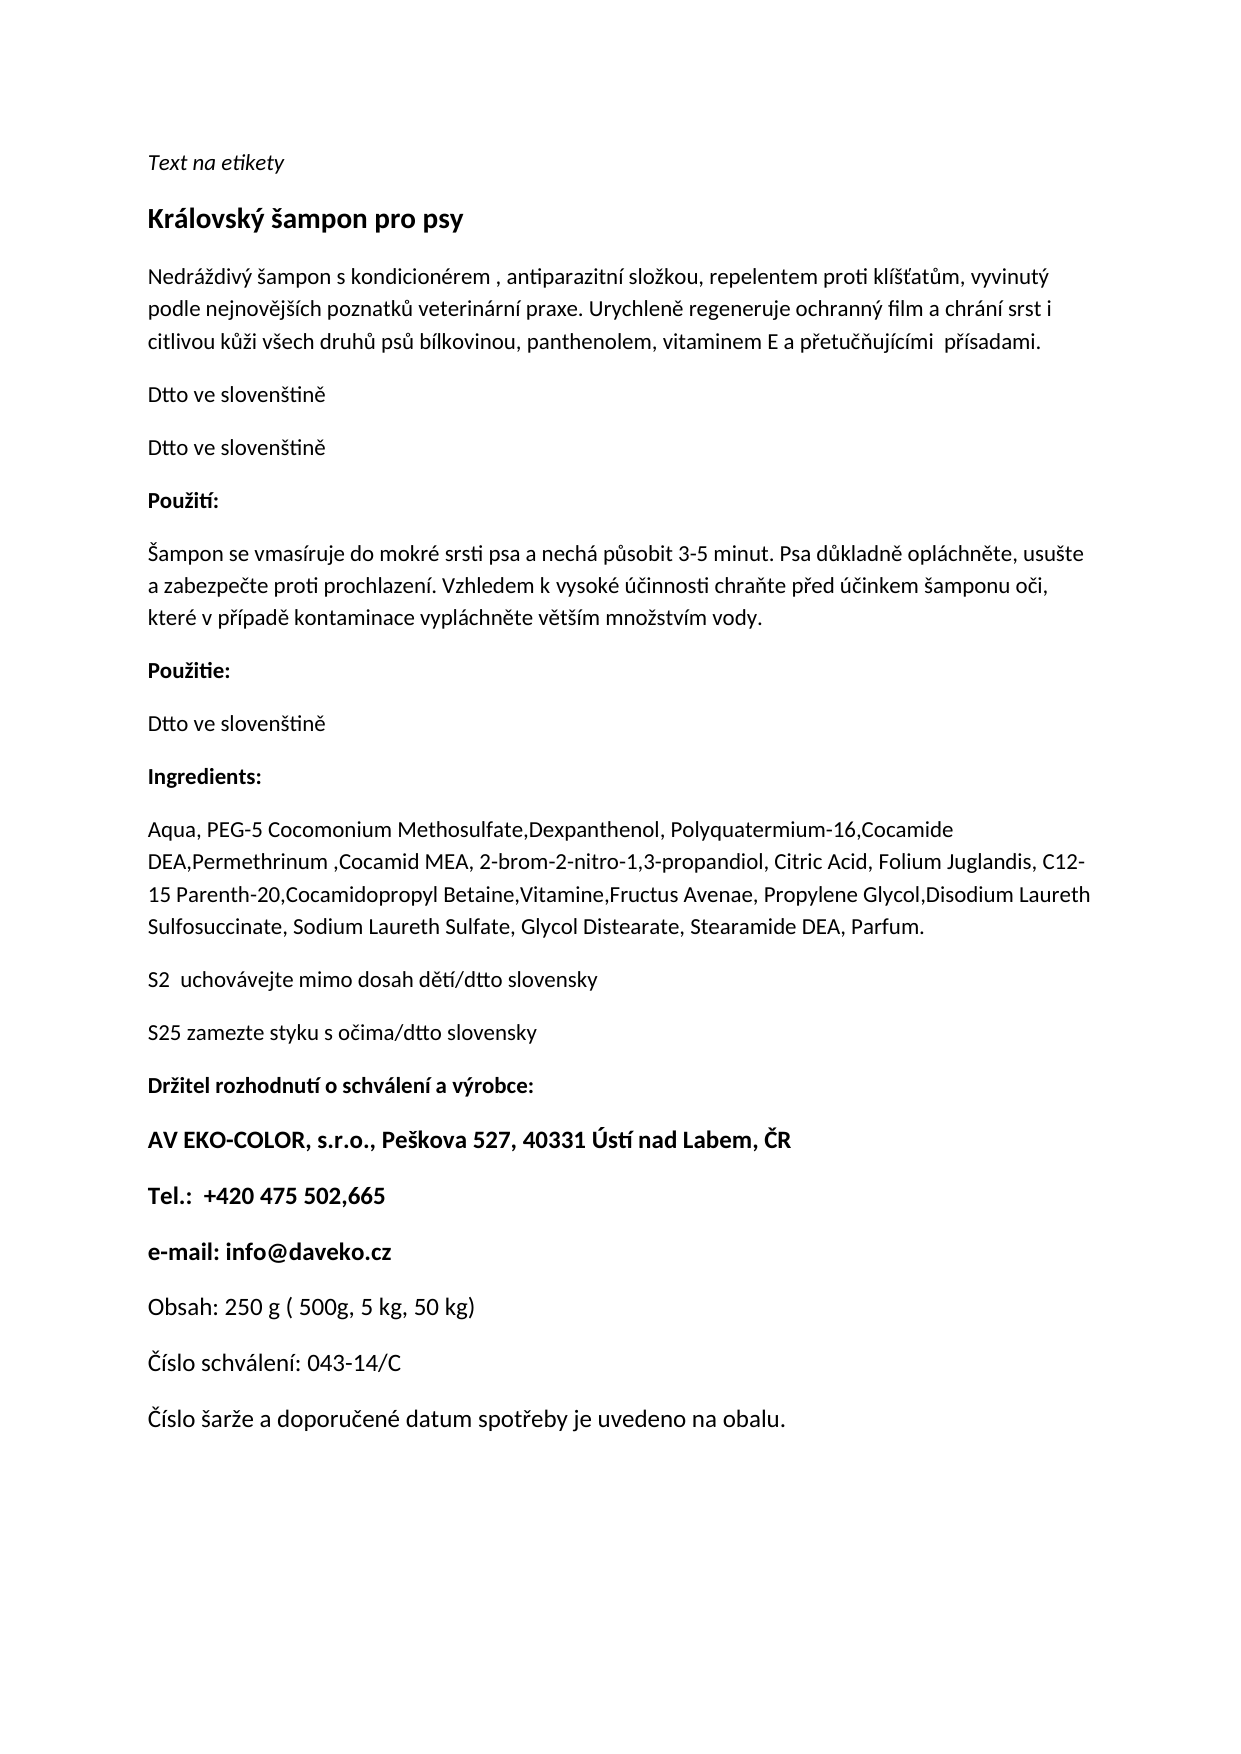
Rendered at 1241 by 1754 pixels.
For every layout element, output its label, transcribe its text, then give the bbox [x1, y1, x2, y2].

text Text na etikety [148, 148, 1093, 176]
text S25 zamezte styku s očima/dtto slovensky [148, 1018, 1093, 1046]
text e-mail: info@daveko.cz [148, 1236, 1093, 1266]
text Aqua, PEG-5 Cocomonium Methosulfate,Dexpanthenol, Polyquatermium-16,Cocamide DEA,Permethrinum ,Cocamid MEA, 2-brom-2-nitro-1,3-propandiol, Citric Acid, Folium Juglandis, C12-15 Parenth-20,Cocamidopropyl Betaine,Vitamine,Fructus Avenae, Propylene Glycol,Disodium Laureth Sulfosuccinate, Sodium Laureth Sulfate, Glycol Distearate, Stearamide DEA, Parfum. [148, 815, 1093, 940]
text Dtto ve slovenštině [148, 380, 1093, 408]
text Použití: [148, 486, 1093, 514]
text Tel.: +420 475 502,665 [148, 1180, 1093, 1210]
text Obsah: 250 g ( 500g, 5 kg, 50 kg) [148, 1291, 1093, 1322]
text Číslo šarže a doporučené datum spotřeby je uvedeno na obalu. [148, 1403, 1093, 1434]
text Dtto ve slovenštině [148, 433, 1093, 461]
text Královský šampon pro psy [148, 201, 1093, 236]
text Šampon se vmasíruje do mokré srsti psa a nechá působit 3-5 minut. Psa důkladně opláchněte, usušte a zabezpečte proti prochlazení. Vzhledem k vysoké účinnosti chraňte před účinkem šamponu oči, které v případě kontaminace vypláchněte větším množstvím vody. [148, 539, 1093, 631]
text Držitel rozhodnutí o schválení a výrobce: [148, 1071, 1093, 1099]
text S2 uchovávejte mimo dosah dětí/dtto slovensky [148, 965, 1093, 993]
text Ingredients: [148, 762, 1093, 790]
text AV EKO-COLOR, s.r.o., Peškova 527, 40331 Ústí nad Labem, ČR [148, 1124, 1093, 1154]
text Číslo schválení: 043-14/C [148, 1347, 1093, 1378]
text Použitie: [148, 656, 1093, 684]
text Nedráždivý šampon s kondicionérem , antiparazitní složkou, repelentem proti klíšťatům, vyvinutý podle nejnovějších poznatků veterinární praxe. Urychleně regeneruje ochranný film a chrání srst i citlivou kůži všech druhů psů bílkovinou, panthenolem, vitaminem E a přetučňujícími přísadami. [148, 262, 1093, 355]
text Dtto ve slovenštině [148, 709, 1093, 737]
